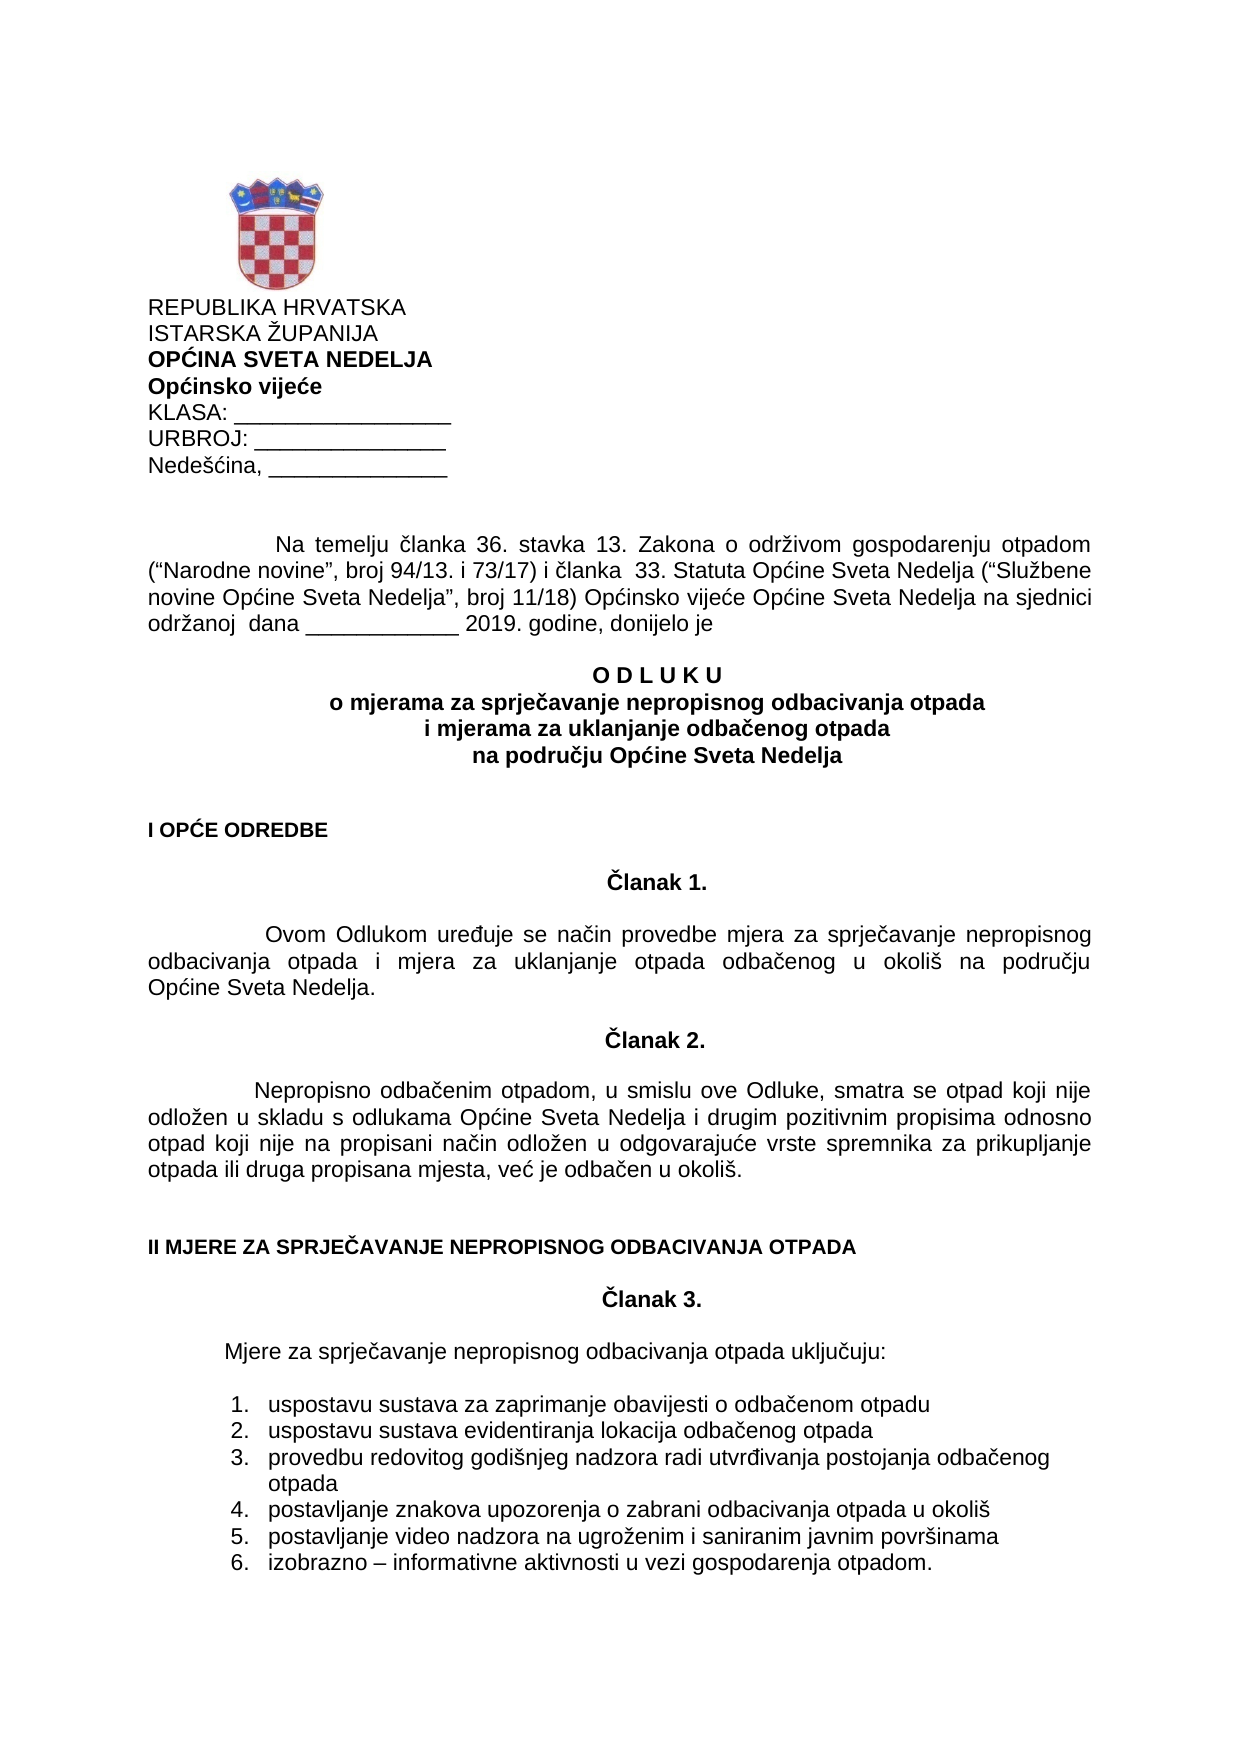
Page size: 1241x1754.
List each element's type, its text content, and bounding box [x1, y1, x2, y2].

list postavljanje znakova upozorenja o zabrani odbacivanja otpada u okoliš [230, 1496, 1093, 1523]
text KLASA: _________________ [148, 399, 1093, 425]
list uspostavu sustava za zaprimanje obavijesti o odbačenom otpadu [230, 1391, 1093, 1417]
list uspostavu sustava evidentiranja lokacija odbačenog otpada [230, 1417, 1093, 1444]
list postavljanje video nadzora na ugroženim i saniranim javnim površinama [230, 1523, 1093, 1549]
text Članak 2. [148, 1027, 1093, 1053]
text ISTARSKA ŽUPANIJA [148, 320, 1093, 346]
text Članak 1. [148, 868, 1093, 895]
text Općinsko vijeće [148, 373, 1093, 399]
text O D L U K U [148, 662, 1093, 689]
picture [225, 171, 325, 294]
text I OPĆE ODREDBE [148, 818, 1093, 842]
text na području Općine Sveta Nedelja [148, 742, 1093, 768]
text Članak 3. [148, 1286, 1093, 1312]
list izobrazno – informativne aktivnosti u vezi gospodarenja otpadom. [230, 1549, 1093, 1575]
text II MJERE ZA SPRJEČAVANJE NEPROPISNOG ODBACIVANJA OTPADA [148, 1235, 1093, 1259]
text Nepropisno odbačenim otpadom, u smislu ove Odluke, smatra se otpad koji nije odložen u skladu s odlukama Općine Sveta Nedelja i drugim pozitivnim propisima odnosno otpad koji nije na propisani način odložen u odgovarajuće vrste spremnika za prikupljanje otpada ili druga propisana mjesta, već je odbačen u okoliš. [148, 1077, 1093, 1182]
text Nedešćina, ______________ [148, 452, 1093, 478]
list provedbu redovitog godišnjeg nadzora radi utvrđivanja postojanja odbačenog otpada [230, 1444, 1093, 1496]
text Ovom Odlukom uređuje se način provedbe mjera za sprječavanje nepropisnog odbacivanja otpada i mjera za uklanjanje otpada odbačenog u okoliš na području Općine Sveta Nedelja. [148, 921, 1093, 1000]
text i mjerama za uklanjanje odbačenog otpada [148, 715, 1093, 742]
text REPUBLIKA HRVATSKA [148, 293, 1093, 320]
text OPĆINA SVETA NEDELJA [148, 346, 1093, 373]
text Mjere za sprječavanje nepropisnog odbacivanja otpada uključuju: [148, 1338, 1093, 1364]
text Na temelju članka 36. stavka 13. Zakona o održivom gospodarenju otpadom (“Narodne novine”, broj 94/13. i 73/17) i članka 33. Statuta Općine Sveta Nedelja (“Službene novine Općine Sveta Nedelja”, broj 11/18) Općinsko vijeće Općine Sveta Nedelja na sjednici održanoj dana ____________ 2019. godine, donijelo je [148, 531, 1093, 636]
text o mjerama za sprječavanje nepropisnog odbacivanja otpada [148, 689, 1093, 715]
text URBROJ: _______________ [148, 425, 1093, 452]
